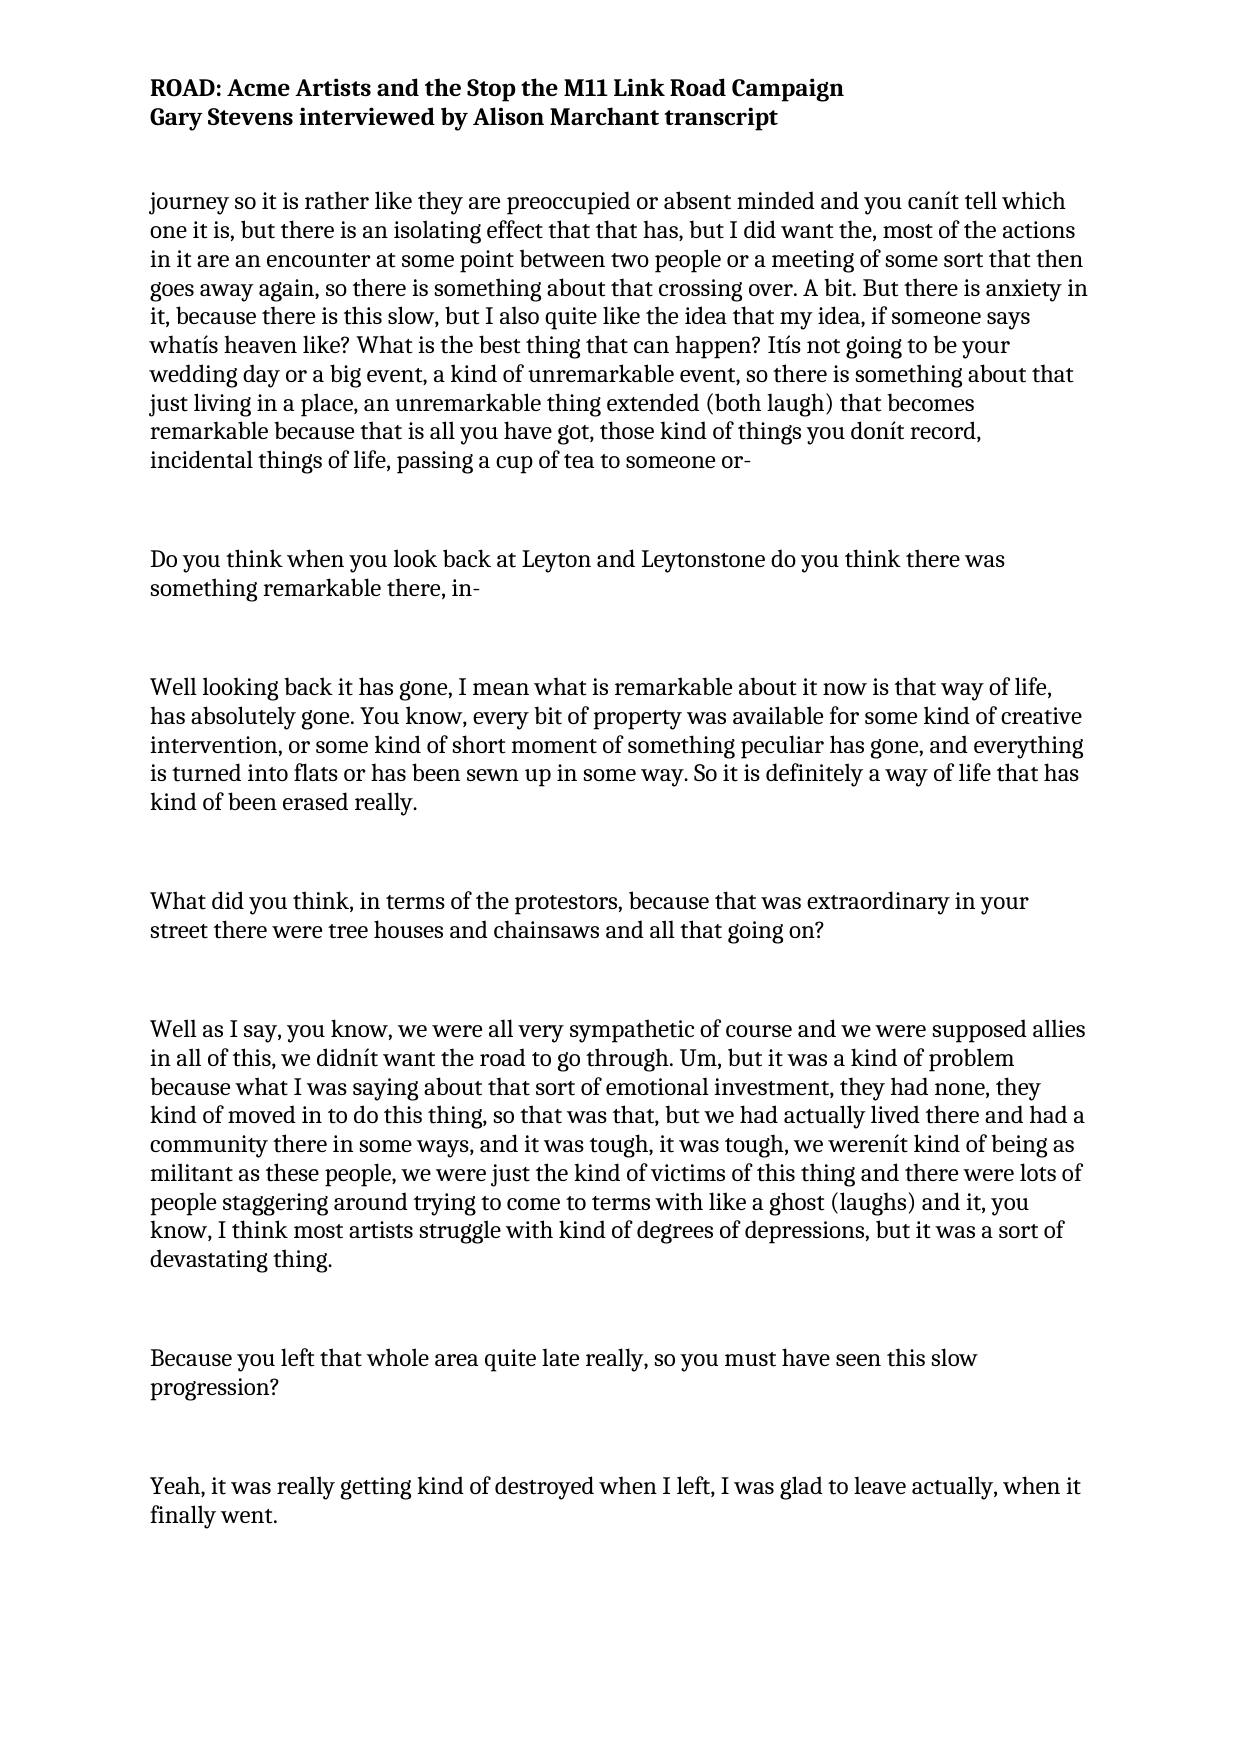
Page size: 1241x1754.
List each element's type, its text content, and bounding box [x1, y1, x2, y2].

text What did you think, in terms of the protestors, because that was extraordinary in your street there were tree houses and chainsaws and all that going on? [150, 887, 1090, 945]
text Well as I say, you know, we were all very sympathetic of course and we were supposed allies in all of this, we didnít want the road to go through. Um, but it was a kind of problem because what I was saying about that sort of emotional investment, they had none, they kind of moved in to do this thing, so that was that, but we had actually lived there and had a community there in some ways, and it was tough, it was tough, we werenít kind of being as militant as these people, we were just the kind of victims of this thing and there were lots of people staggering around trying to come to terms with like a ghost (laughs) and it, you know, I think most artists struggle with kind of degrees of depressions, but it was a sort of devastating thing. [150, 1015, 1090, 1274]
text Yeah, it was really getting kind of destroyed when I left, I was glad to leave actually, when it finally went. [150, 1472, 1090, 1530]
text Well looking back it has gone, I mean what is remarkable about it now is that way of life, has absolutely gone. You know, every bit of property was available for some kind of creative intervention, or some kind of short moment of something peculiar has gone, and everything is turned into flats or has been sewn up in some way. So it is definitely a way of life that has kind of been erased really. [150, 673, 1090, 817]
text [150, 187, 1090, 475]
text Because you left that whole area quite late really, so you must have seen this slow progression? [150, 1344, 1090, 1402]
text Do you think when you look back at Leyton and Leytonstone do you think there was something remarkable there, in- [150, 545, 1090, 603]
